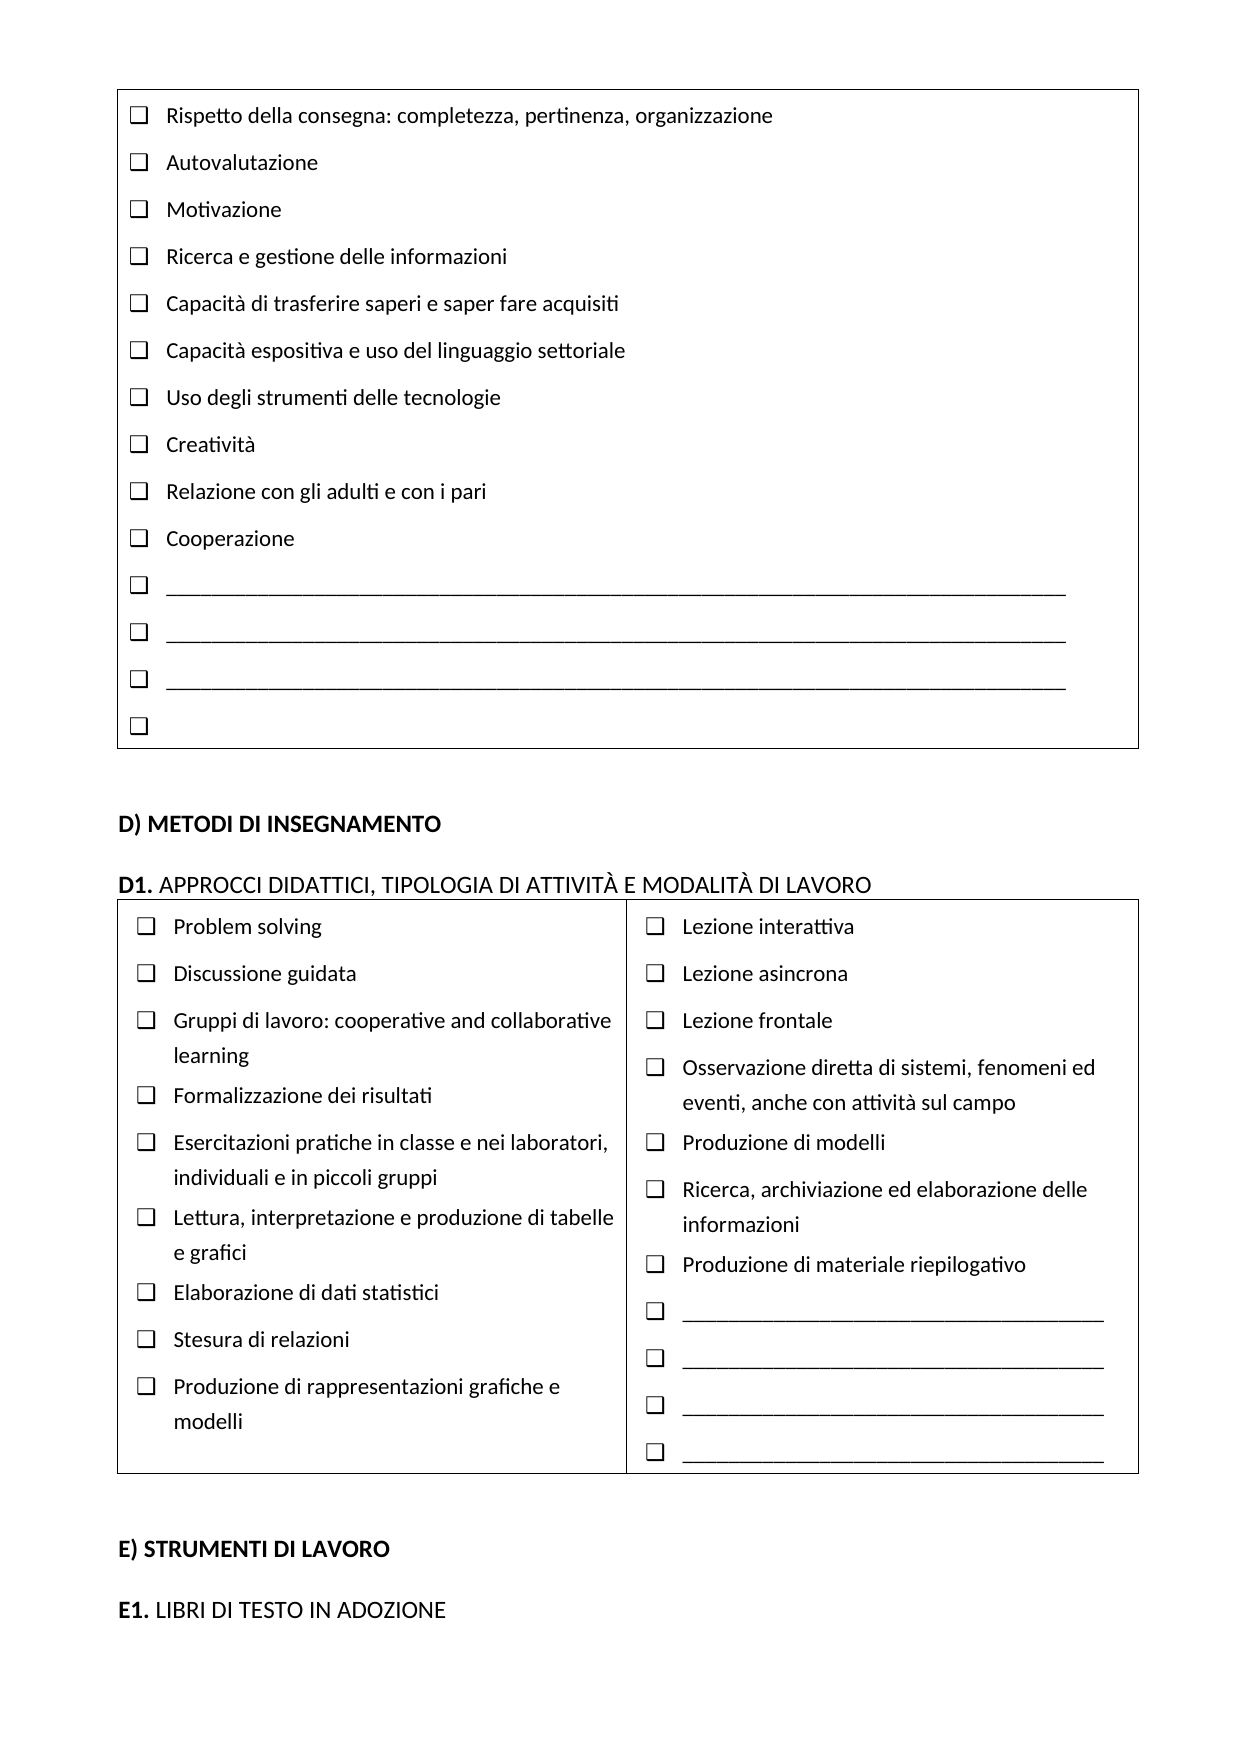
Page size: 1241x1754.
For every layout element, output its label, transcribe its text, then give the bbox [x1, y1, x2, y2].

table_header Problem solving Discussione guidata Gruppi di lavoro: cooperative and collaborative learning Formalizzazione dei risultati Esercitazioni pratiche in classe e nei laboratori, individuali e in piccoli gruppi Lettura, interpretazione e produzione di tabelle e grafici Elaborazione di dati statistici Stesura di relazioni Produzione di rappresentazioni grafiche e modelli [118, 900, 626, 1473]
table_header Lezione interattiva Lezione asincrona Lezione frontale Osservazione diretta di sistemi, fenomeni ed eventi, anche con attività sul campo Produzione di modelli Ricerca, archiviazione ed elaborazione delle informazioni Produzione di materiale riepilogativo _____________________________________ _____________________________________ _____________________________________ _____________________________________ [627, 900, 1138, 1473]
text E1. LIBRI DI TESTO IN ADOZIONE [118, 1594, 1027, 1625]
text D1. APPROCCI DIDATTICI, TIPOLOGIA DI ATTIVITÀ E MODALITÀ DI LAVORO [118, 869, 1122, 899]
text E) STRUMENTI DI LAVORO [118, 1533, 1027, 1564]
text D) METODI DI INSEGNAMENTO [118, 808, 1122, 838]
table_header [118, 90, 1138, 747]
